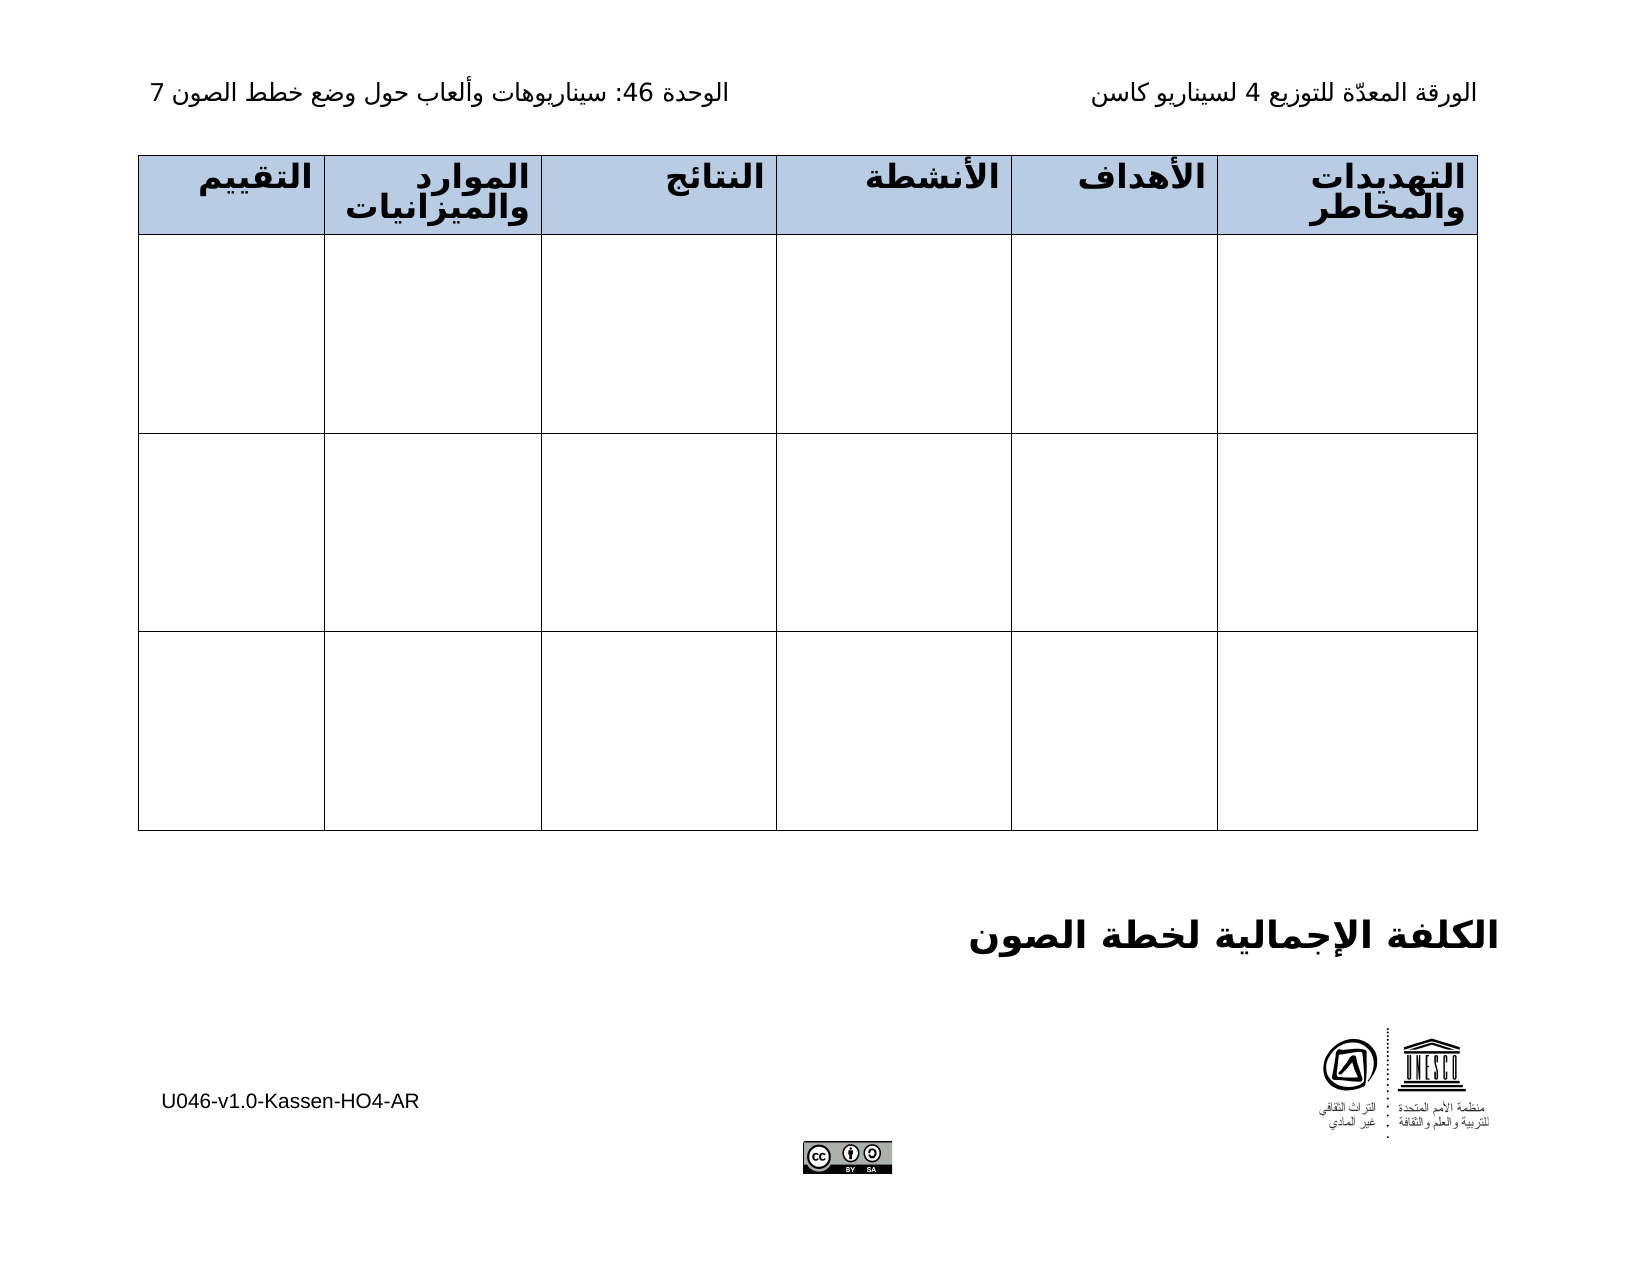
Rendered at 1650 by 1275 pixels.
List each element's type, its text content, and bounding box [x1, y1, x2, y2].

table_cell [777, 632, 1011, 830]
table_cell [1012, 235, 1217, 433]
subtitle الكلفة الإجمالية لخطة الصون [150, 914, 1500, 958]
table_cell [1218, 632, 1477, 830]
table_cell [325, 434, 541, 631]
table_cell [1012, 632, 1217, 830]
table_header التهديدات والمخاطر [1218, 156, 1477, 234]
table_cell [139, 235, 324, 433]
table_cell [777, 434, 1011, 631]
picture [803, 1141, 893, 1174]
table_cell [139, 434, 324, 631]
table_header الأنشطة [777, 156, 1011, 234]
table_header الأهداف [1012, 156, 1217, 234]
table_cell [1218, 235, 1477, 433]
table_cell [139, 632, 324, 830]
table_cell [542, 632, 776, 830]
table_header النتائج [542, 156, 776, 234]
table_cell [1012, 434, 1217, 631]
table_header الموارد والميزانيات [325, 156, 541, 234]
table_cell [325, 632, 541, 830]
table_cell [325, 235, 541, 433]
table_cell [542, 235, 776, 433]
table_cell [777, 235, 1011, 433]
picture [1319, 1028, 1489, 1138]
table_cell [1218, 434, 1477, 631]
table_cell [542, 434, 776, 631]
table_header التقييم [139, 156, 324, 234]
